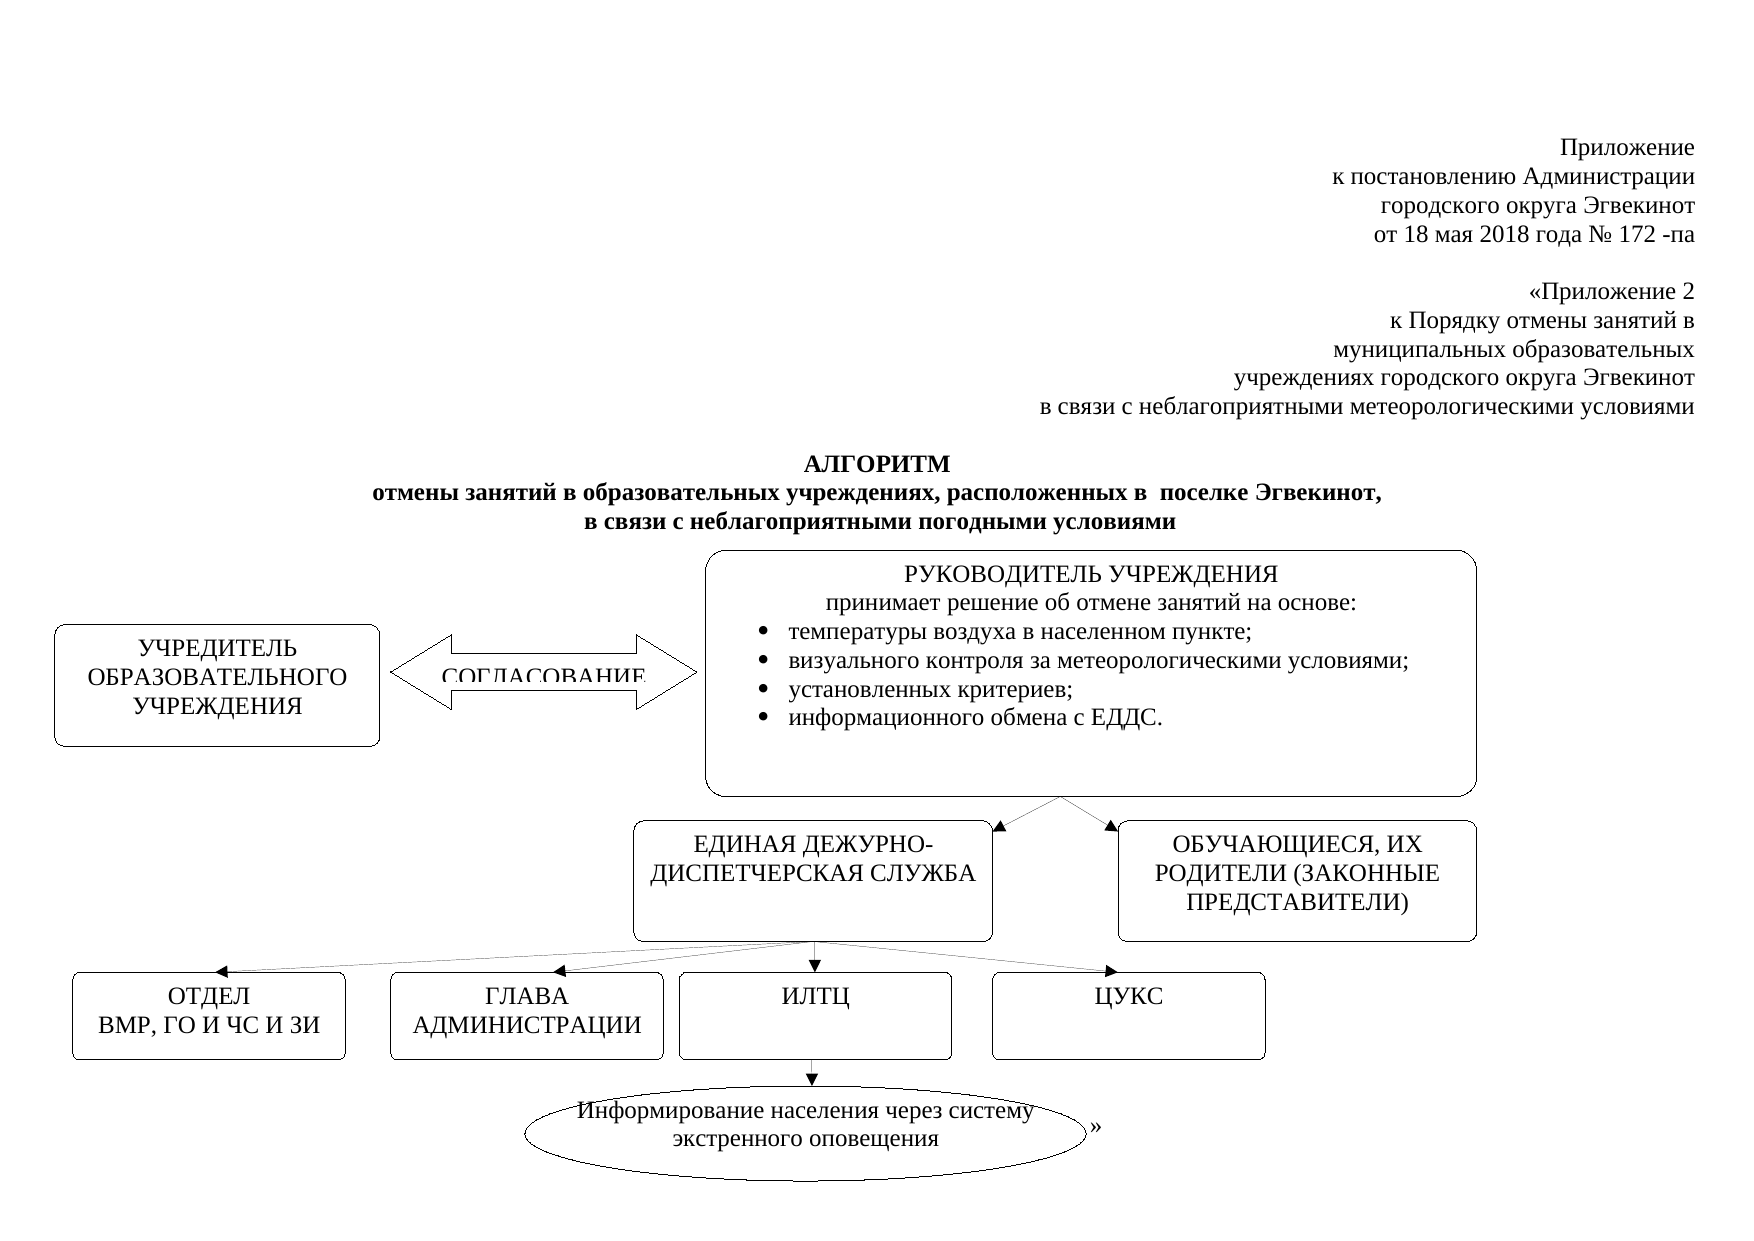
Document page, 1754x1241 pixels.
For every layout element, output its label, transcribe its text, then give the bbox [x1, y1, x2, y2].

text отмены занятий в образовательных учреждениях, расположенных в поселке Эгвекинот, [59, 477, 1695, 506]
text муниципальных образовательных [59, 334, 1695, 362]
text АЛГОРИТМ [59, 449, 1695, 477]
text » [1053, 1110, 1695, 1139]
text учреждениях городского округа Эгвекинот [59, 362, 1695, 391]
text «Приложение 2 [59, 276, 1695, 305]
text от 18 мая 2018 года № 172 -па [59, 219, 1695, 247]
text к Порядку отмены занятий в [59, 305, 1695, 334]
text » [59, 1110, 558, 1139]
text в связи с неблагоприятными метеорологическими условиями [59, 391, 1695, 420]
text Приложение [59, 132, 1695, 161]
text к постановлению Администрации [59, 161, 1695, 190]
text в связи с неблагоприятными погодными условиями [59, 506, 1695, 535]
text городского округа Эгвекинот [59, 190, 1695, 219]
